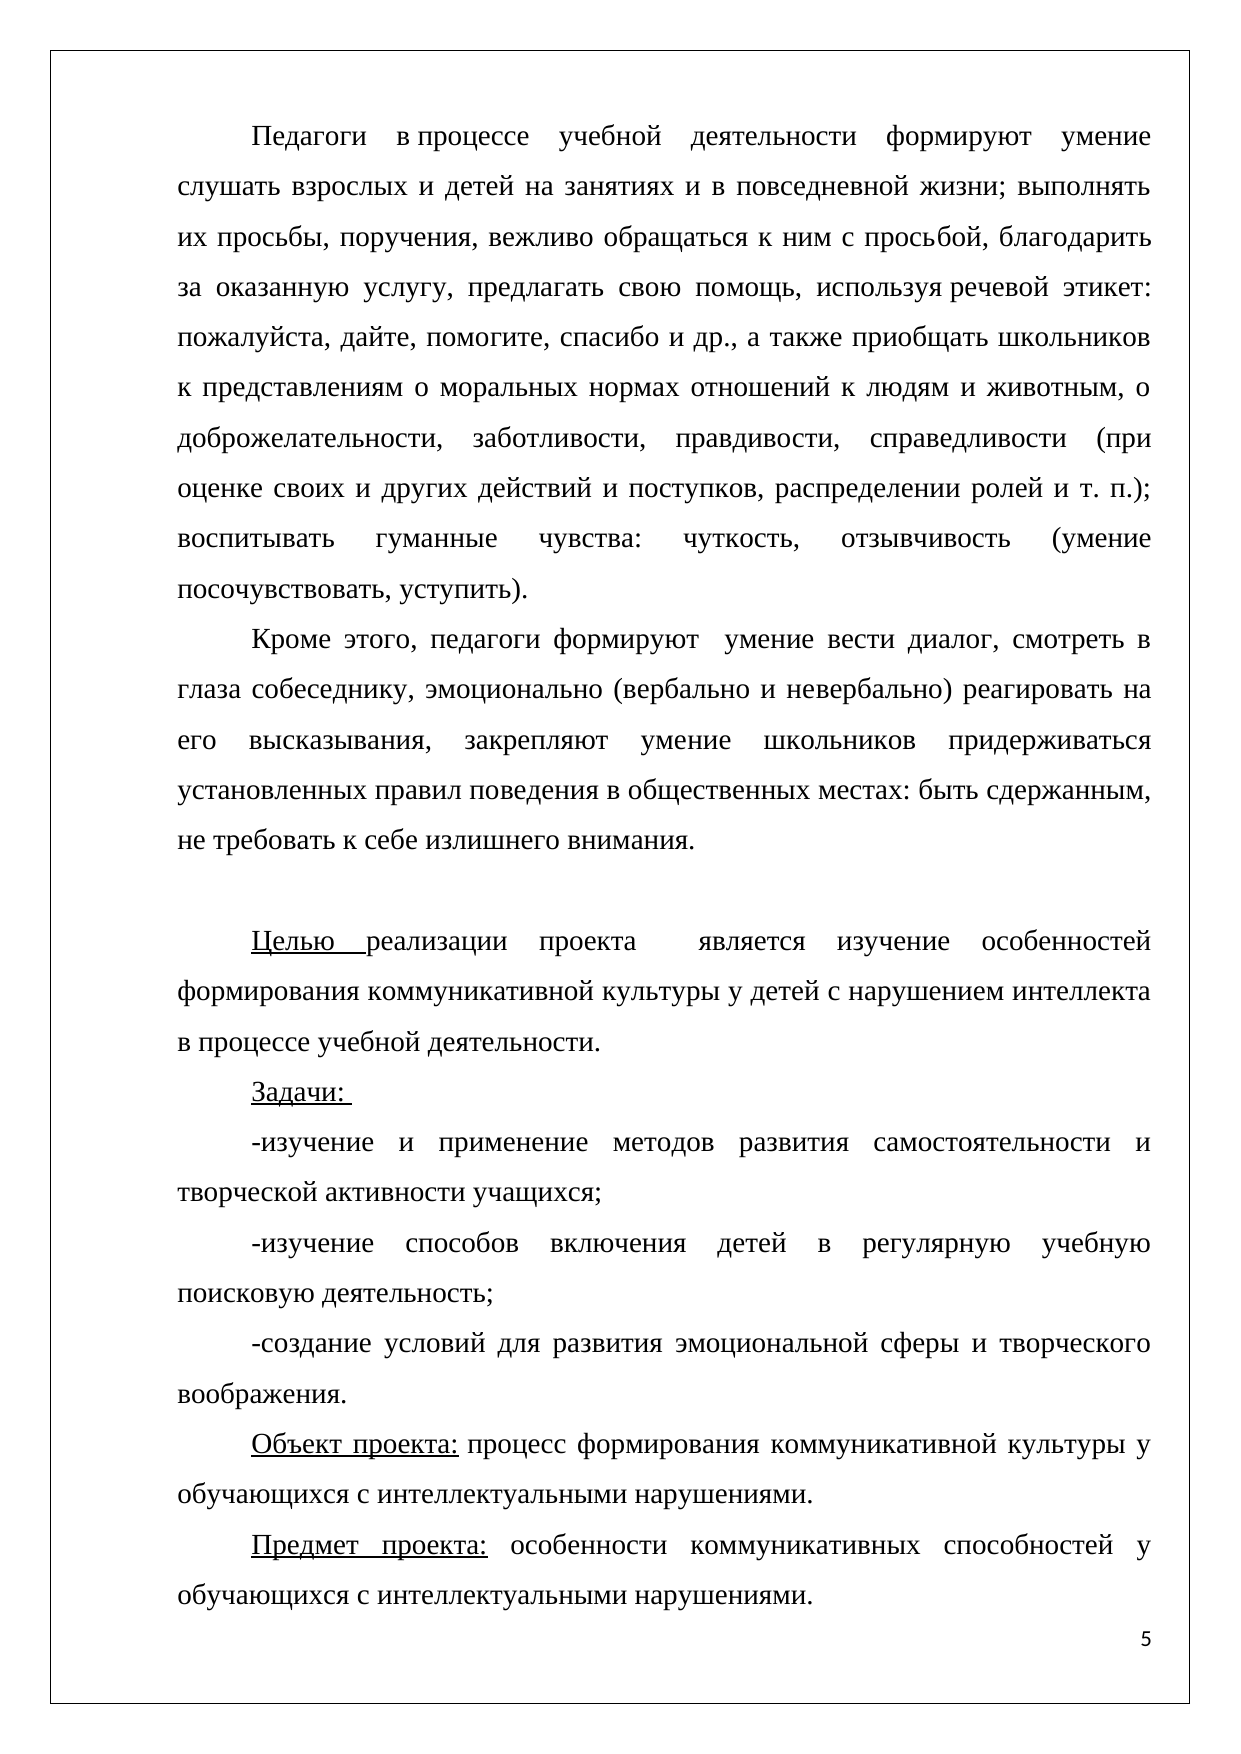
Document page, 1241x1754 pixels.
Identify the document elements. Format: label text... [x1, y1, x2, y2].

text -изучение и применение методов развития самостоятельности и творческой активности учащихся; [177, 1124, 1152, 1208]
text Кроме этого, педагоги формируют умение вести диалог, смотреть в глаза собеседнику, эмоционально (вербально и невербально) реагировать на его высказывания, закрепляют умение школьников придерживаться установленных правил поведения в общественных местах: быть сдержанным, не требовать к себе излишнего внимания. [177, 621, 1152, 856]
text -изучение способов включения детей в регулярную учебную поисковую деятельность; [177, 1225, 1152, 1309]
text Предмет проекта: особенности коммуникативных способностей у обучающихся с интеллектуальными нарушениями. [177, 1527, 1152, 1611]
text Задачи: [177, 1074, 1152, 1107]
text Объект проекта: процесс формирования коммуникативной культуры у обучающихся с интеллектуальными нарушениями. [177, 1426, 1152, 1510]
text Целью реализации проекта является изучение особенностей формирования коммуникативной культуры у детей с нарушением интеллекта в процессе учебной деятельности. [177, 923, 1152, 1057]
text -создание условий для развития эмоциональной сферы и творческого воображения. [177, 1326, 1152, 1409]
text Педагоги в процессе учебной деятельности формируют умение слушать взрослых и детей на занятиях и в повседневной жизни; выполнять их просьбы, поручения, вежливо обращаться к ним с просьбой, благодарить за оказанную услугу, предлагать свою помощь, используя речевой этикет: пожалуйста, дайте, помогите, спасибо и др., а также приобщать школьников к представлениям о моральных нормах отношений к людям и животным, о доброжелательности, заботливости, правдивости, справедливости (при оценке своих и других действий и поступков, распределении ролей и т. п.); воспитывать гуманные чувства: чуткость, отзывчивость (умение посочувствовать, уступить). [177, 118, 1152, 604]
